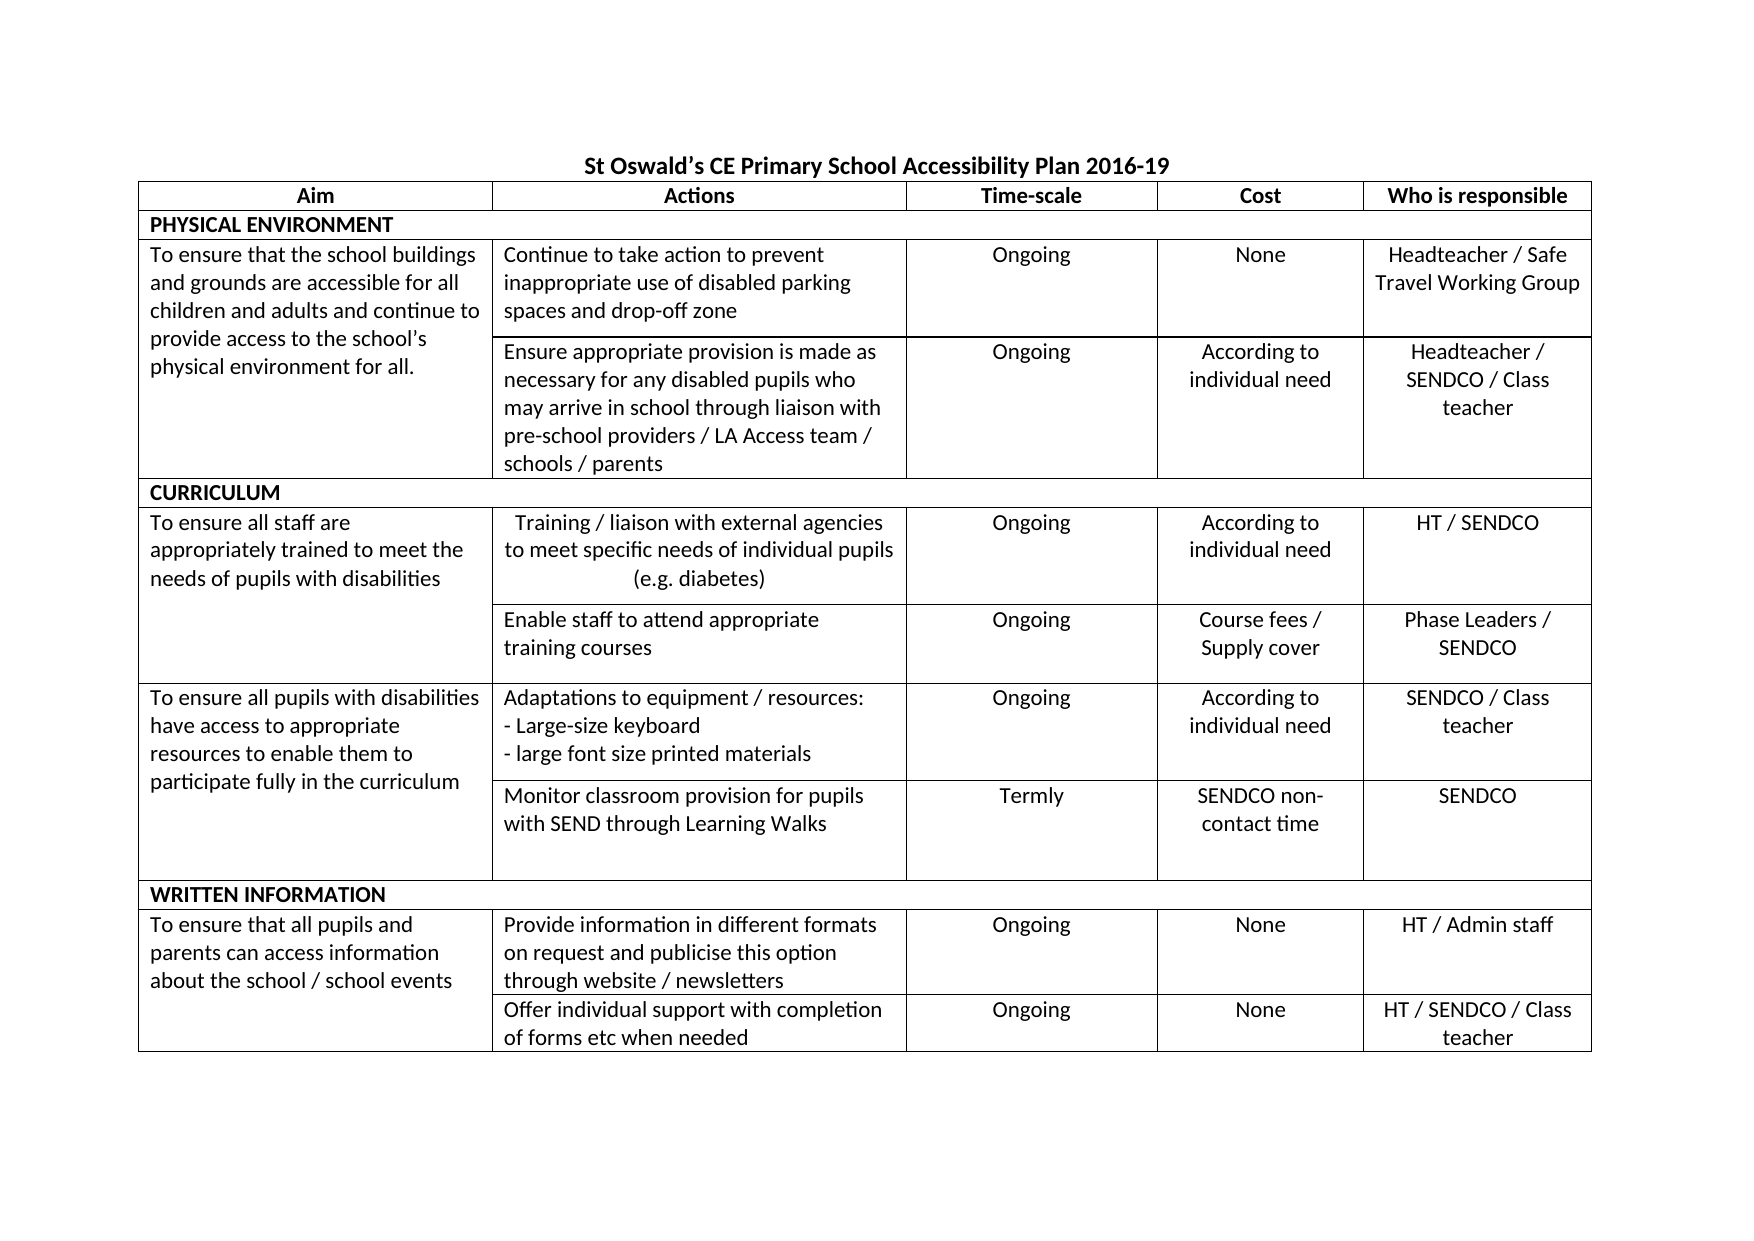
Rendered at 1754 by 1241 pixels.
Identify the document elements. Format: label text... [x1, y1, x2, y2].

table_cell SENDCO non-contact time [1158, 781, 1363, 879]
table_cell Ongoing [907, 508, 1157, 604]
table_cell Ongoing [907, 240, 1157, 336]
table_cell HT / SENDCO [1364, 508, 1591, 604]
table_cell According to individual need [1158, 684, 1363, 780]
table_cell HT / SENDCO / Class teacher [1364, 995, 1591, 1051]
table_cell None [1158, 910, 1363, 994]
table_cell CURRICULUM [139, 479, 1591, 507]
table_cell To ensure that all pupils and parents can access information about the school / school events [139, 910, 492, 1051]
table_header Time-scale [907, 182, 1157, 209]
table_cell Course fees / Supply cover [1158, 605, 1363, 682]
table_cell Provide information in different formats on request and publicise this option through website / newsletters [493, 910, 906, 994]
table_cell Phase Leaders / SENDCO [1364, 605, 1591, 682]
table_cell Termly [907, 781, 1157, 879]
table_cell Enable staff to attend appropriate training courses [493, 605, 906, 682]
table_cell Ongoing [907, 910, 1157, 994]
table_cell WRITTEN INFORMATION [139, 881, 1591, 909]
table_cell Ensure appropriate provision is made as necessary for any disabled pupils who may arrive in school through liaison with pre-school providers / LA Access team / schools / parents [493, 338, 906, 477]
table_header Actions [493, 182, 906, 209]
table_cell Ongoing [907, 684, 1157, 780]
table_cell Headteacher / SENDCO / Class teacher [1364, 338, 1591, 477]
table_cell Offer individual support with completion of forms etc when needed [493, 995, 906, 1051]
table_cell Ongoing [907, 995, 1157, 1051]
table_cell Continue to take action to prevent inappropriate use of disabled parking spaces and drop-off zone [493, 240, 906, 336]
table_header Aim [139, 182, 492, 209]
table_cell HT / Admin staff [1364, 910, 1591, 994]
table_cell To ensure all pupils with disabilities have access to appropriate resources to enable them to participate fully in the curriculum [139, 684, 492, 879]
table_cell None [1158, 240, 1363, 336]
table_cell SENDCO [1364, 781, 1591, 879]
table_cell According to individual need [1158, 338, 1363, 477]
table_cell SENDCO / Class teacher [1364, 684, 1591, 780]
table_cell Training / liaison with external agencies to meet specific needs of individual pupils (e.g. diabetes) [493, 508, 906, 604]
table_cell Adaptations to equipment / resources: - Large-size keyboard - large font size printed materials [493, 684, 906, 780]
table_cell Ongoing [907, 605, 1157, 682]
table_cell PHYSICAL ENVIRONMENT [139, 211, 1591, 239]
table_header Cost [1158, 182, 1363, 209]
table_cell To ensure that the school buildings and grounds are accessible for all children and adults and continue to provide access to the school’s physical environment for all. [139, 240, 492, 477]
table_cell None [1158, 995, 1363, 1051]
table_header Who is responsible [1364, 182, 1591, 209]
table_cell Headteacher / Safe Travel Working Group [1364, 240, 1591, 336]
text St Oswald’s CE Primary School Accessibility Plan 2016-19 [150, 150, 1604, 181]
table_cell Monitor classroom provision for pupils with SEND through Learning Walks [493, 781, 906, 879]
table_cell According to individual need [1158, 508, 1363, 604]
table_cell Ongoing [907, 338, 1157, 477]
table_cell To ensure all staff are appropriately trained to meet the needs of pupils with disabilities [139, 508, 492, 682]
